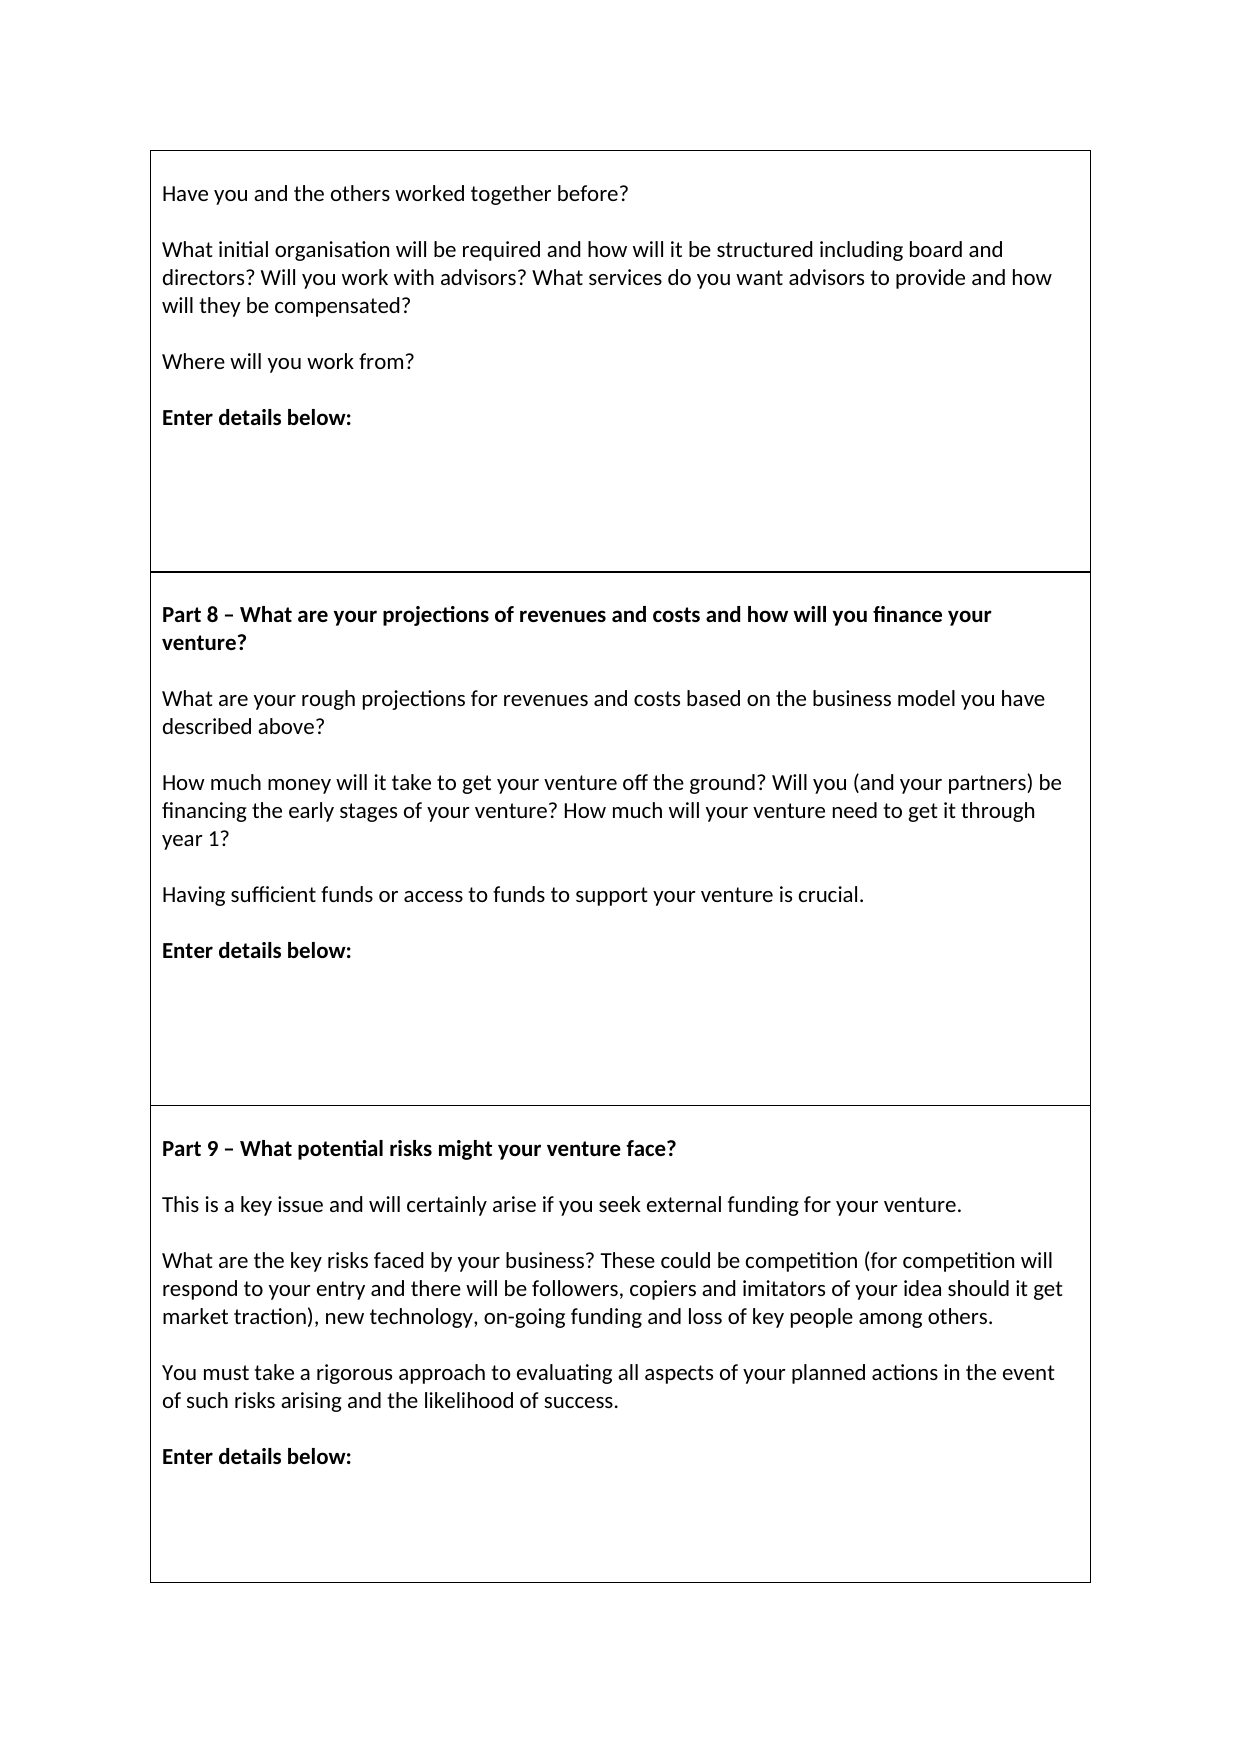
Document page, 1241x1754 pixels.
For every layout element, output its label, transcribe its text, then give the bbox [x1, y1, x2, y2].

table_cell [151, 151, 1090, 571]
table_cell Part 8 – What are your projections of revenues and costs and how will you finance your venture? What are your rough projections for revenues and costs based on the business model you have described above? How much money will it take to get your venture off the ground? Will you (and your partners) be financing the early stages of your venture? How much will your venture need to get it through year 1? Having sufficient funds or access to funds to support your venture is crucial. Enter details below: [151, 573, 1090, 1105]
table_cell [151, 1106, 1090, 1582]
